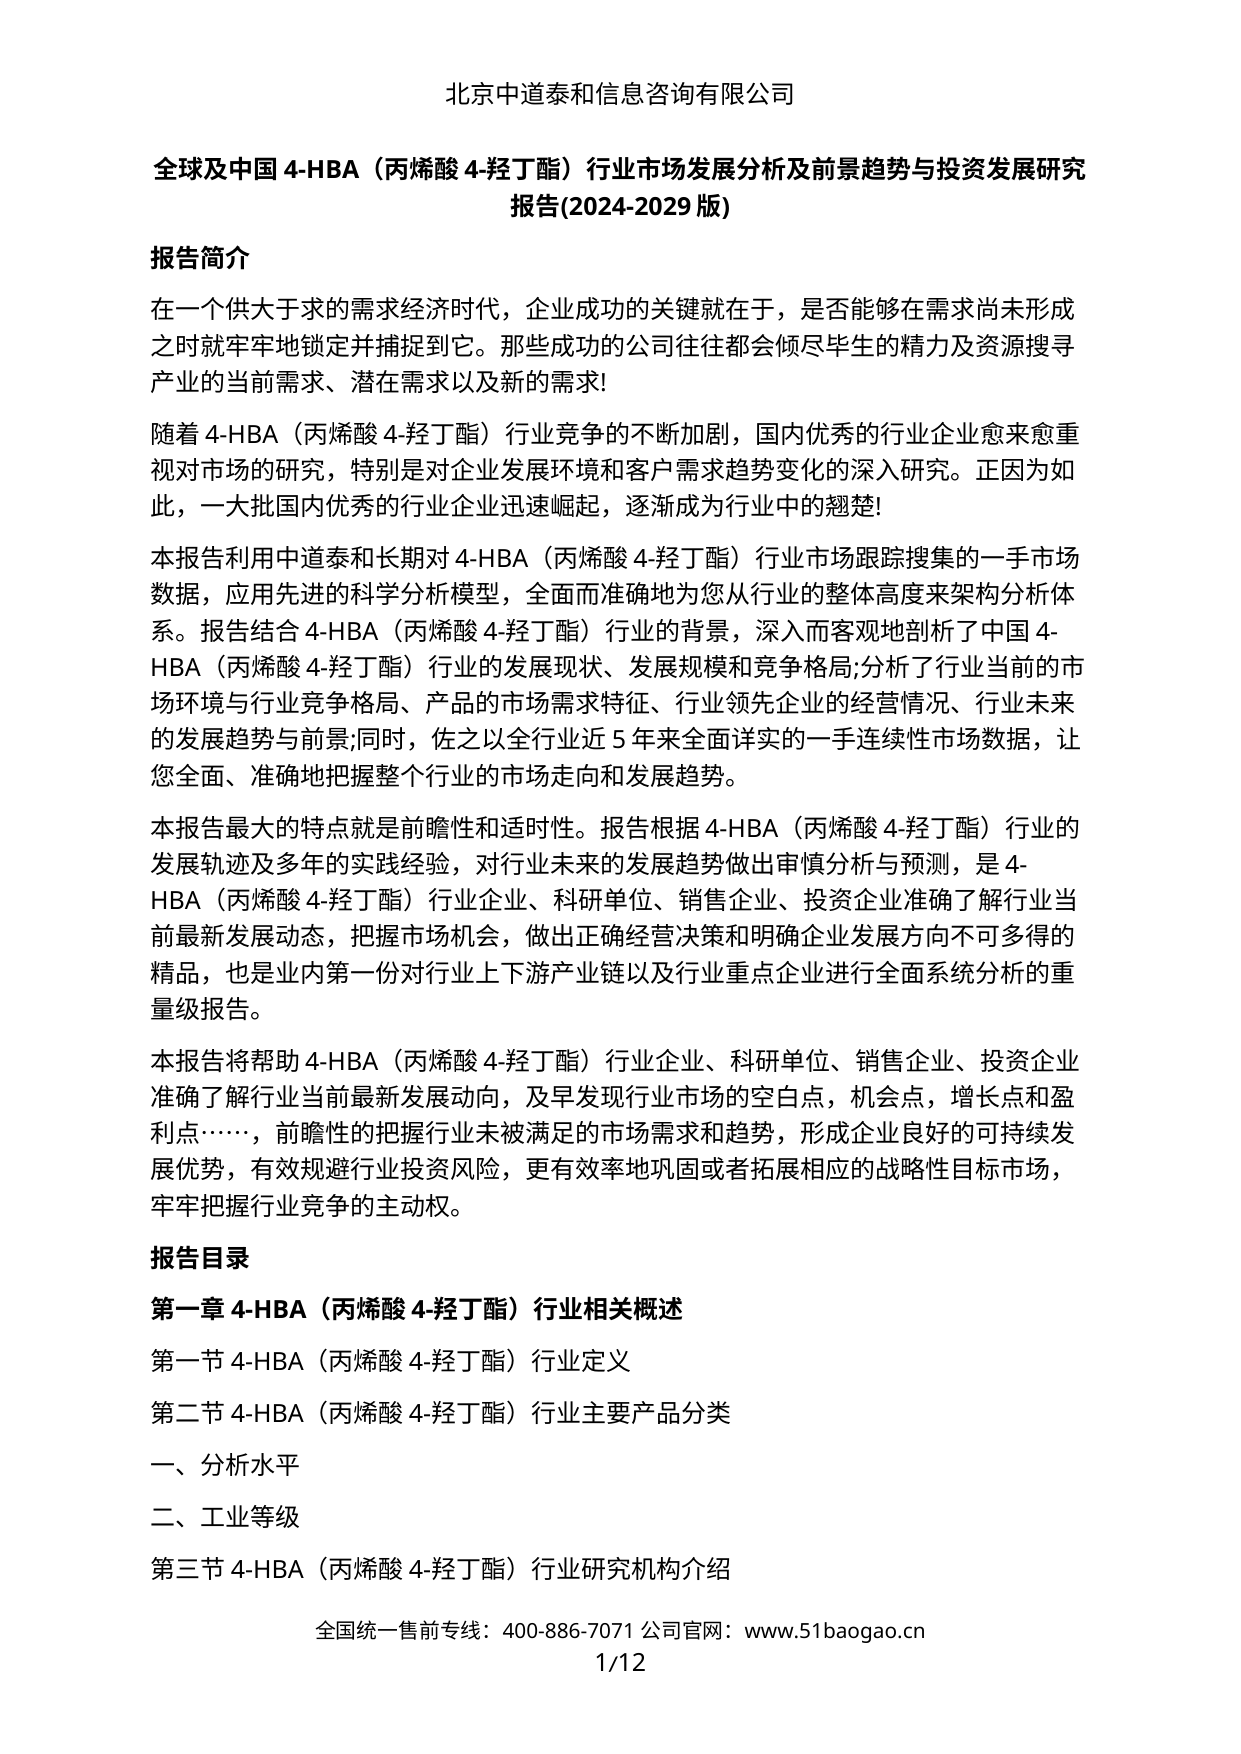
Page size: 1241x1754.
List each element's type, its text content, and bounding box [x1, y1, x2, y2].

text 第三节 4-HBA（丙烯酸4-羟丁酯）行业研究机构介绍 [150, 1549, 1090, 1586]
text 全球及中国4-HBA（丙烯酸4-羟丁酯）行业市场发展分析及前景趋势与投资发展研究报告(2024-2029版) [150, 150, 1090, 222]
text 第一节 4-HBA（丙烯酸4-羟丁酯）行业定义 [150, 1342, 1090, 1378]
text 第二节 4-HBA（丙烯酸4-羟丁酯）行业主要产品分类 [150, 1394, 1090, 1430]
text 第一章 4-HBA（丙烯酸4-羟丁酯）行业相关概述 [150, 1290, 1090, 1326]
text 报告简介 [150, 238, 1090, 274]
text 在一个供大于求的需求经济时代，企业成功的关键就在于，是否能够在需求尚未形成之时就牢牢地锁定并捕捉到它。那些成功的公司往往都会倾尽毕生的精力及资源搜寻产业的当前需求、潜在需求以及新的需求! [150, 290, 1090, 399]
text 本报告最大的特点就是前瞻性和适时性。报告根据4-HBA（丙烯酸4-羟丁酯）行业的发展轨迹及多年的实践经验，对行业未来的发展趋势做出审慎分析与预测，是4-HBA（丙烯酸4-羟丁酯）行业企业、科研单位、销售企业、投资企业准确了解行业当前最新发展动态，把握市场机会，做出正确经营决策和明确企业发展方向不可多得的精品，也是业内第一份对行业上下游产业链以及行业重点企业进行全面系统分析的重量级报告。 [150, 808, 1090, 1026]
text 一、分析水平 [150, 1446, 1090, 1482]
text 报告目录 [150, 1238, 1090, 1274]
text 随着4-HBA（丙烯酸4-羟丁酯）行业竞争的不断加剧，国内优秀的行业企业愈来愈重视对市场的研究，特别是对企业发展环境和客户需求趋势变化的深入研究。正因为如此，一大批国内优秀的行业企业迅速崛起，逐渐成为行业中的翘楚! [150, 414, 1090, 523]
text 本报告利用中道泰和长期对4-HBA（丙烯酸4-羟丁酯）行业市场跟踪搜集的一手市场数据，应用先进的科学分析模型，全面而准确地为您从行业的整体高度来架构分析体系。报告结合4-HBA（丙烯酸4-羟丁酯）行业的背景，深入而客观地剖析了中国4-HBA（丙烯酸4-羟丁酯）行业的发展现状、发展规模和竞争格局;分析了行业当前的市场环境与行业竞争格局、产品的市场需求特征、行业领先企业的经营情况、行业未来的发展趋势与前景;同时，佐之以全行业近5年来全面详实的一手连续性市场数据，让您全面、准确地把握整个行业的市场走向和发展趋势。 [150, 539, 1090, 792]
text 本报告将帮助4-HBA（丙烯酸4-羟丁酯）行业企业、科研单位、销售企业、投资企业准确了解行业当前最新发展动向，及早发现行业市场的空白点，机会点，增长点和盈利点……，前瞻性的把握行业未被满足的市场需求和趋势，形成企业良好的可持续发展优势，有效规避行业投资风险，更有效率地巩固或者拓展相应的战略性目标市场，牢牢把握行业竞争的主动权。 [150, 1041, 1090, 1222]
text 二、工业等级 [150, 1497, 1090, 1534]
